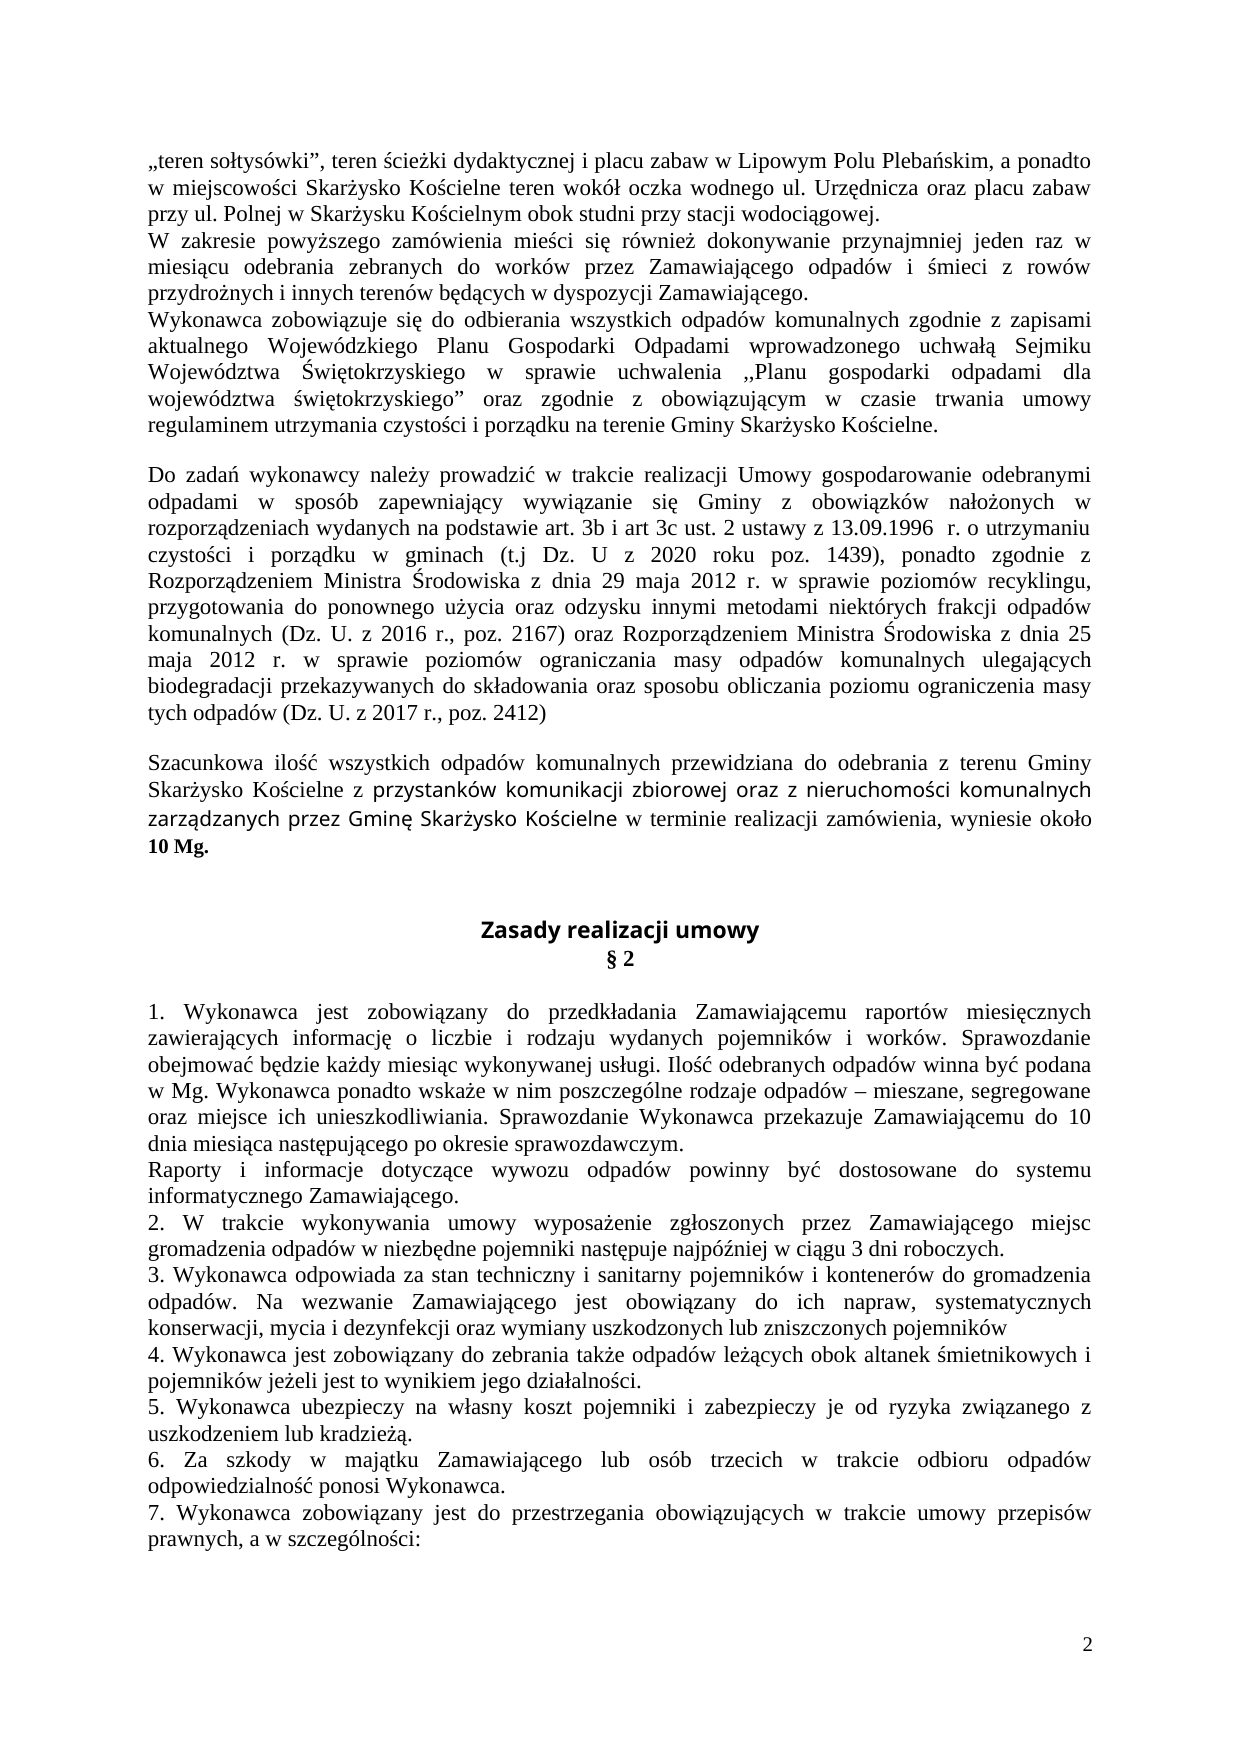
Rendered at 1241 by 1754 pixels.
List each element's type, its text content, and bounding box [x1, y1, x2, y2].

text 2. W trakcie wykonywania umowy wyposażenie zgłoszonych przez Zamawiającego miejsc gromadzenia odpadów w niezbędne pojemniki następuje najpóźniej w ciągu 3 dni roboczych. [148, 1209, 1093, 1262]
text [148, 148, 1093, 227]
text Wykonawca zobowiązuje się do odbierania wszystkich odpadów komunalnych zgodnie z zapisami aktualnego Wojewódzkiego Planu Gospodarki Odpadami wprowadzonego uchwałą Sejmiku Województwa Świętokrzyskiego w sprawie uchwalenia ,,Planu gospodarki odpadami dla województwa świętokrzyskiego” oraz zgodnie z obowiązującym w czasie trwania umowy regulaminem utrzymania czystości i porządku na terenie Gminy Skarżysko Kościelne. [148, 306, 1093, 437]
text § 2 [148, 945, 1093, 972]
text Do zadań wykonawcy należy prowadzić w trakcie realizacji Umowy gospodarowanie odebranymi odpadami w sposób zapewniający wywiązanie się Gminy z obowiązków nałożonych w rozporządzeniach wydanych na podstawie art. 3b i art 3c ust. 2 ustawy z 13.09.1996 r. o utrzymaniu czystości i porządku w gminach (t.j Dz. U z 2020 roku poz. 1439), ponadto zgodnie z Rozporządzeniem Ministra Środowiska z dnia 29 maja 2012 r. w sprawie poziomów recyklingu, przygotowania do ponownego użycia oraz odzysku innymi metodami niektórych frakcji odpadów komunalnych (Dz. U. z 2016 r., poz. 2167) oraz Rozporządzeniem Ministra Środowiska z dnia 25 maja 2012 r. w sprawie poziomów ograniczania masy odpadów komunalnych ulegających biodegradacji przekazywanych do składowania oraz sposobu obliczania poziomu ograniczenia masy tych odpadów (Dz. U. z 2017 r., poz. 2412) [148, 462, 1093, 725]
text 1. Wykonawca jest zobowiązany do przedkładania Zamawiającemu raportów miesięcznych zawierających informację o liczbie i rodzaju wydanych pojemników i worków. Sprawozdanie obejmować będzie każdy miesiąc wykonywanej usługi. Ilość odebranych odpadów winna być podana w Mg. Wykonawca ponadto wskaże w nim poszczególne rodzaje odpadów – mieszane, segregowane oraz miejsce ich unieszkodliwiania. Sprawozdanie Wykonawca przekazuje Zamawiającemu do 10 dnia miesiąca następującego po okresie sprawozdawczym. [148, 998, 1093, 1156]
text Raporty i informacje dotyczące wywozu odpadów powinny być dostosowane do systemu informatycznego Zamawiającego. [148, 1156, 1093, 1209]
text Zasady realizacji umowy [148, 914, 1093, 945]
text 5. Wykonawca ubezpieczy na własny koszt pojemniki i zabezpieczy je od ryzyka związanego z uszkodzeniem lub kradzieżą. [148, 1393, 1093, 1446]
text 4. Wykonawca jest zobowiązany do zebrania także odpadów leżących obok altanek śmietnikowych i pojemników jeżeli jest to wynikiem jego działalności. [148, 1341, 1093, 1393]
text 7. Wykonawca zobowiązany jest do przestrzegania obowiązujących w trakcie umowy przepisów prawnych, a w szczególności: [148, 1499, 1093, 1551]
text W zakresie powyższego zamówienia mieści się również dokonywanie przynajmniej jeden raz w miesiącu odebrania zebranych do worków przez Zamawiającego odpadów i śmieci z rowów przydrożnych i innych terenów będących w dyspozycji Zamawiającego. [148, 227, 1093, 306]
text 6. Za szkody w majątku Zamawiającego lub osób trzecich w trakcie odbioru odpadów odpowiedzialność ponosi Wykonawca. [148, 1446, 1093, 1499]
text Szacunkowa ilość wszystkich odpadów komunalnych przewidziana do odebrania z terenu Gminy Skarżysko Kościelne z przystanków komunikacji zbiorowej oraz z nieruchomości komunalnych zarządzanych przez Gminę Skarżysko Kościelne w terminie realizacji zamówienia, wyniesie około 10 Mg. [148, 749, 1093, 859]
text 3. Wykonawca odpowiada za stan techniczny i sanitarny pojemników i kontenerów do gromadzenia odpadów. Na wezwanie Zamawiającego jest obowiązany do ich napraw, systematycznych konserwacji, mycia i dezynfekcji oraz wymiany uszkodzonych lub zniszczonych pojemników [148, 1262, 1093, 1341]
